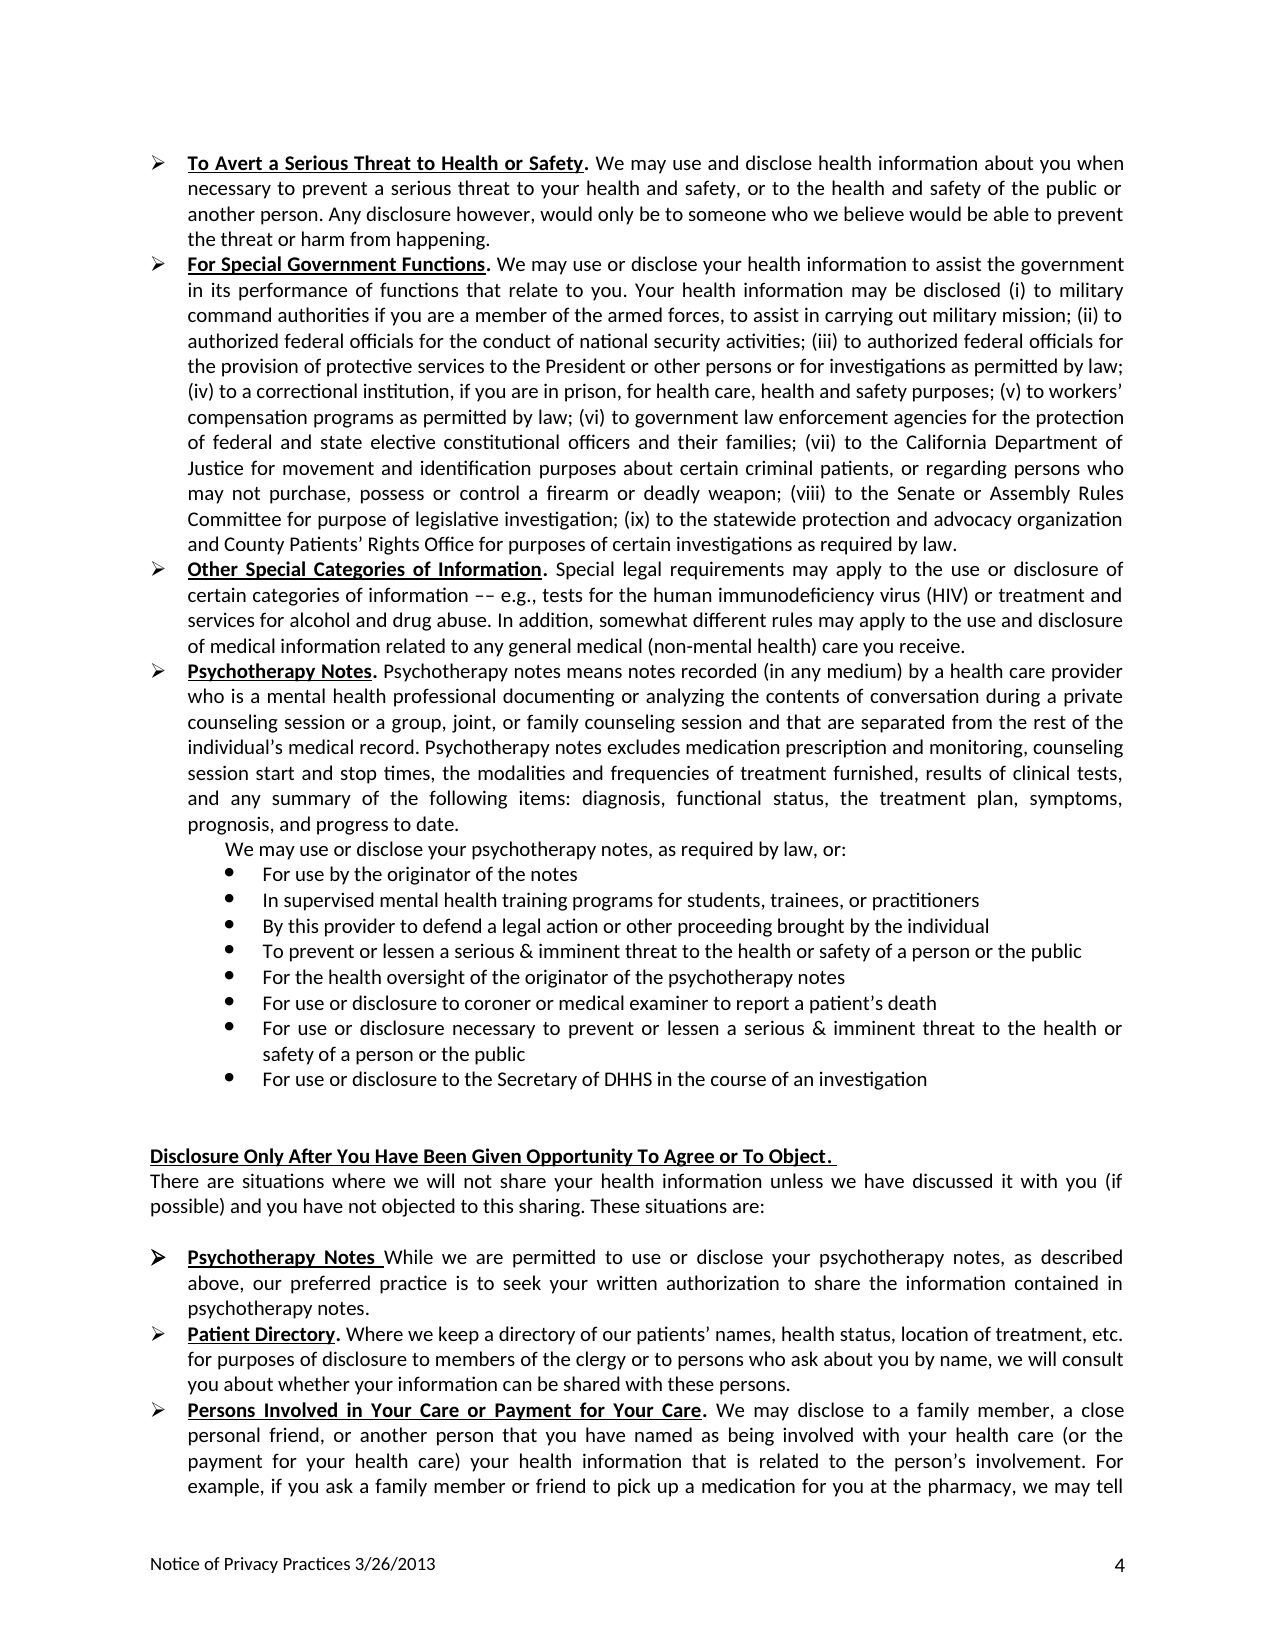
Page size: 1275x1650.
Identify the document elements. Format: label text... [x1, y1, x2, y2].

list In supervised mental health training programs for students, trainees, or practitioners [225, 887, 1125, 913]
list Psychotherapy Notes While we are permitted to use or disclose your psychotherapy notes, as described above, our preferred practice is to seek your written authorization to share the information contained in psychotherapy notes. [150, 1244, 1125, 1321]
list Patient Directory. Where we keep a directory of our patients’ names, health status, location of treatment, etc. for purposes of disclosure to members of the clergy or to persons who ask about you by name, we will consult you about whether your information can be shared with these persons. [150, 1321, 1125, 1397]
list To prevent or lessen a serious & imminent threat to the health or safety of a person or the public [225, 938, 1125, 964]
list For use or disclosure to the Secretary of DHHS in the course of an investigation [225, 1066, 1125, 1092]
text There are situations where we will not share your health information unless we have discussed it with you (if possible) and you have not objected to this sharing. These situations are: [150, 1168, 1125, 1219]
list Other Special Categories of Information. Special legal requirements may apply to the use or disclosure of certain categories of information –– e.g., tests for the human immunodeficiency virus (HIV) or treatment and services for alcohol and drug abuse. In addition, somewhat different rules may apply to the use and disclosure of medical information related to any general medical (non-mental health) care you receive. [150, 557, 1125, 658]
list For the health oversight of the originator of the psychotherapy notes [225, 964, 1125, 990]
list For Special Government Functions. We may use or disclose your health information to assist the government in its performance of functions that relate to you. Your health information may be disclosed (i) to military command authorities if you are a member of the armed forces, to assist in carrying out military mission; (ii) to authorized federal officials for the conduct of national security activities; (iii) to authorized federal officials for the provision of protective services to the President or other persons or for investigations as permitted by law; (iv) to a correctional institution, if you are in prison, for health care, health and safety purposes; (v) to workers’ compensation programs as permitted by law; (vi) to government law enforcement agencies for the protection of federal and state elective constitutional officers and their families; (vii) to the California Department of Justice for movement and identification purposes about certain criminal patients, or regarding persons who may not purchase, possess or control a firearm or deadly weapon; (viii) to the Senate or Assembly Rules Committee for purpose of legislative investigation; (ix) to the statewide protection and advocacy organization and County Patients’ Rights Office for purposes of certain investigations as required by law. [150, 252, 1125, 557]
list To Avert a Serious Threat to Health or Safety. We may use and disclose health information about you when necessary to prevent a serious threat to your health and safety, or to the health and safety of the public or another person. Any disclosure however, would only be to someone who we believe would be able to prevent the threat or harm from happening. [150, 150, 1125, 252]
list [150, 1397, 1125, 1499]
list For use or disclosure necessary to prevent or lessen a serious & imminent threat to the health or safety of a person or the public [225, 1015, 1125, 1066]
text Disclosure Only After You Have Been Given Opportunity To Agree or To Object. [150, 1143, 1125, 1168]
list For use by the originator of the notes [225, 862, 1125, 887]
text We may use or disclose your psychotherapy notes, as required by law, or: [225, 836, 1125, 862]
list For use or disclosure to coroner or medical examiner to report a patient’s death [225, 990, 1125, 1015]
list By this provider to defend a legal action or other proceeding brought by the individual [225, 913, 1125, 938]
list Psychotherapy Notes. Psychotherapy notes means notes recorded (in any medium) by a health care provider who is a mental health professional documenting or analyzing the contents of conversation during a private counseling session or a group, joint, or family counseling session and that are separated from the rest of the individual’s medical record. Psychotherapy notes excludes medication prescription and monitoring, counseling session start and stop times, the modalities and frequencies of treatment furnished, results of clinical tests, and any summary of the following items: diagnosis, functional status, the treatment plan, symptoms, prognosis, and progress to date. [150, 658, 1125, 836]
